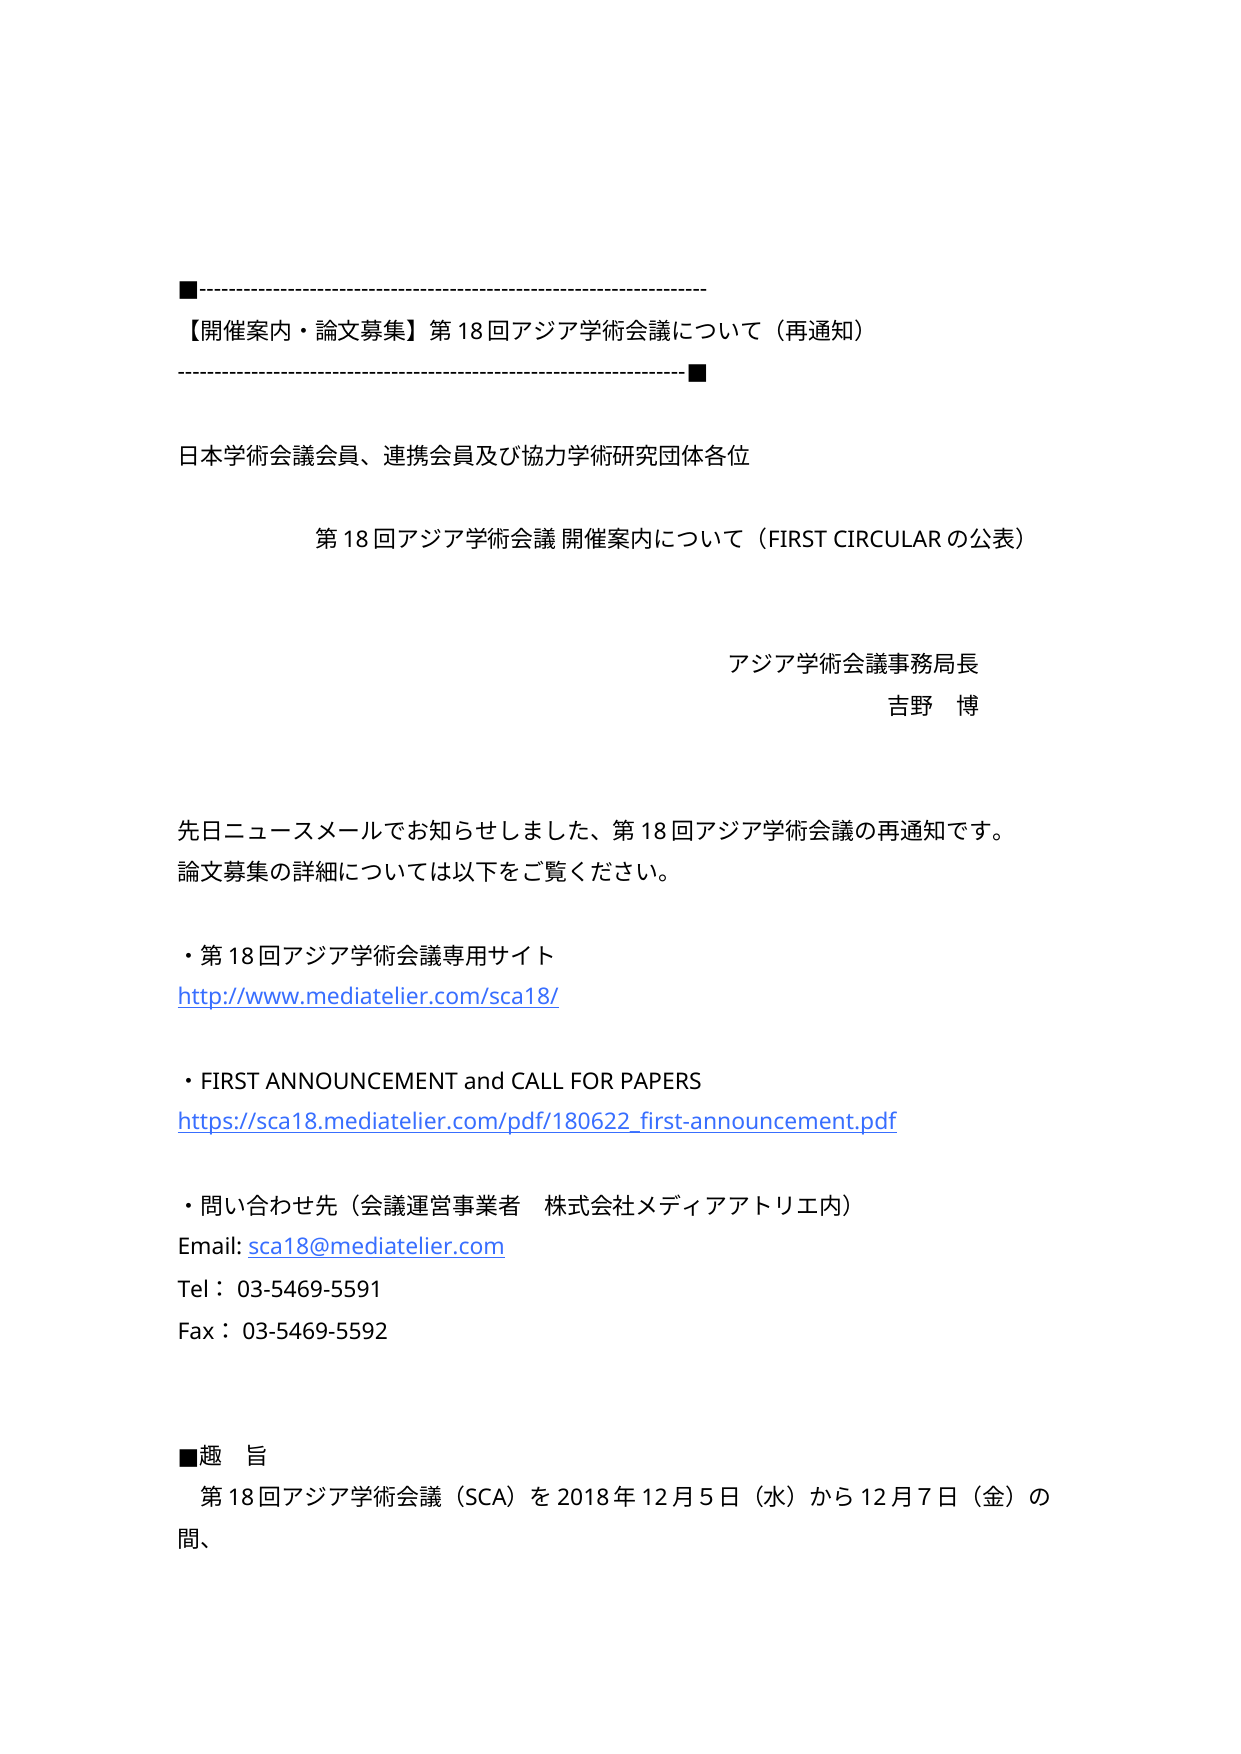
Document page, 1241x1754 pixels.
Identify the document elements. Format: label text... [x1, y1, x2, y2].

text 論文募集の詳細については以下をご覧ください。 [177, 850, 1063, 892]
text 第18回アジア学術会議 開催案内について（FIRST CIRCULARの公表） [177, 517, 1063, 558]
text Fax： 03-5469-5592 [177, 1308, 1063, 1350]
text Email: sca18@mediatelier.com [177, 1225, 1063, 1267]
text 【開催案内・論文募集】第18回アジア学術会議について（再通知） [177, 308, 1063, 350]
text https://sca18.mediatelier.com/pdf/180622_first-announcement.pdf [177, 1100, 1063, 1142]
text アジア学術会議事務局長 [177, 642, 1063, 683]
text http://www.mediatelier.com/sca18/ [177, 975, 1063, 1017]
text ・FIRST ANNOUNCEMENT and CALL FOR PAPERS [177, 1058, 1063, 1100]
text 吉野 博 [177, 683, 1063, 725]
text ・第18回アジア学術会議専用サイト [177, 933, 1063, 975]
text ・問い合わせ先（会議運営事業者 株式会社メディアアトリエ内） [177, 1183, 1063, 1225]
text Tel： 03-5469-5591 [177, 1267, 1063, 1308]
text 第18回アジア学術会議（SCA）を2018年12月５日（水）から12月７日（金）の間、 [177, 1475, 1063, 1558]
text 日本学術会議会員、連携会員及び協力学術研究団体各位 [177, 433, 1063, 475]
text ■--------------------------------------------------------------------- [177, 267, 1063, 308]
text 先日ニュースメールでお知らせしました、第18回アジア学術会議の再通知です。 [177, 808, 1063, 850]
text ■趣 旨 [177, 1433, 1063, 1475]
text ---------------------------------------------------------------------■ [177, 350, 1063, 392]
